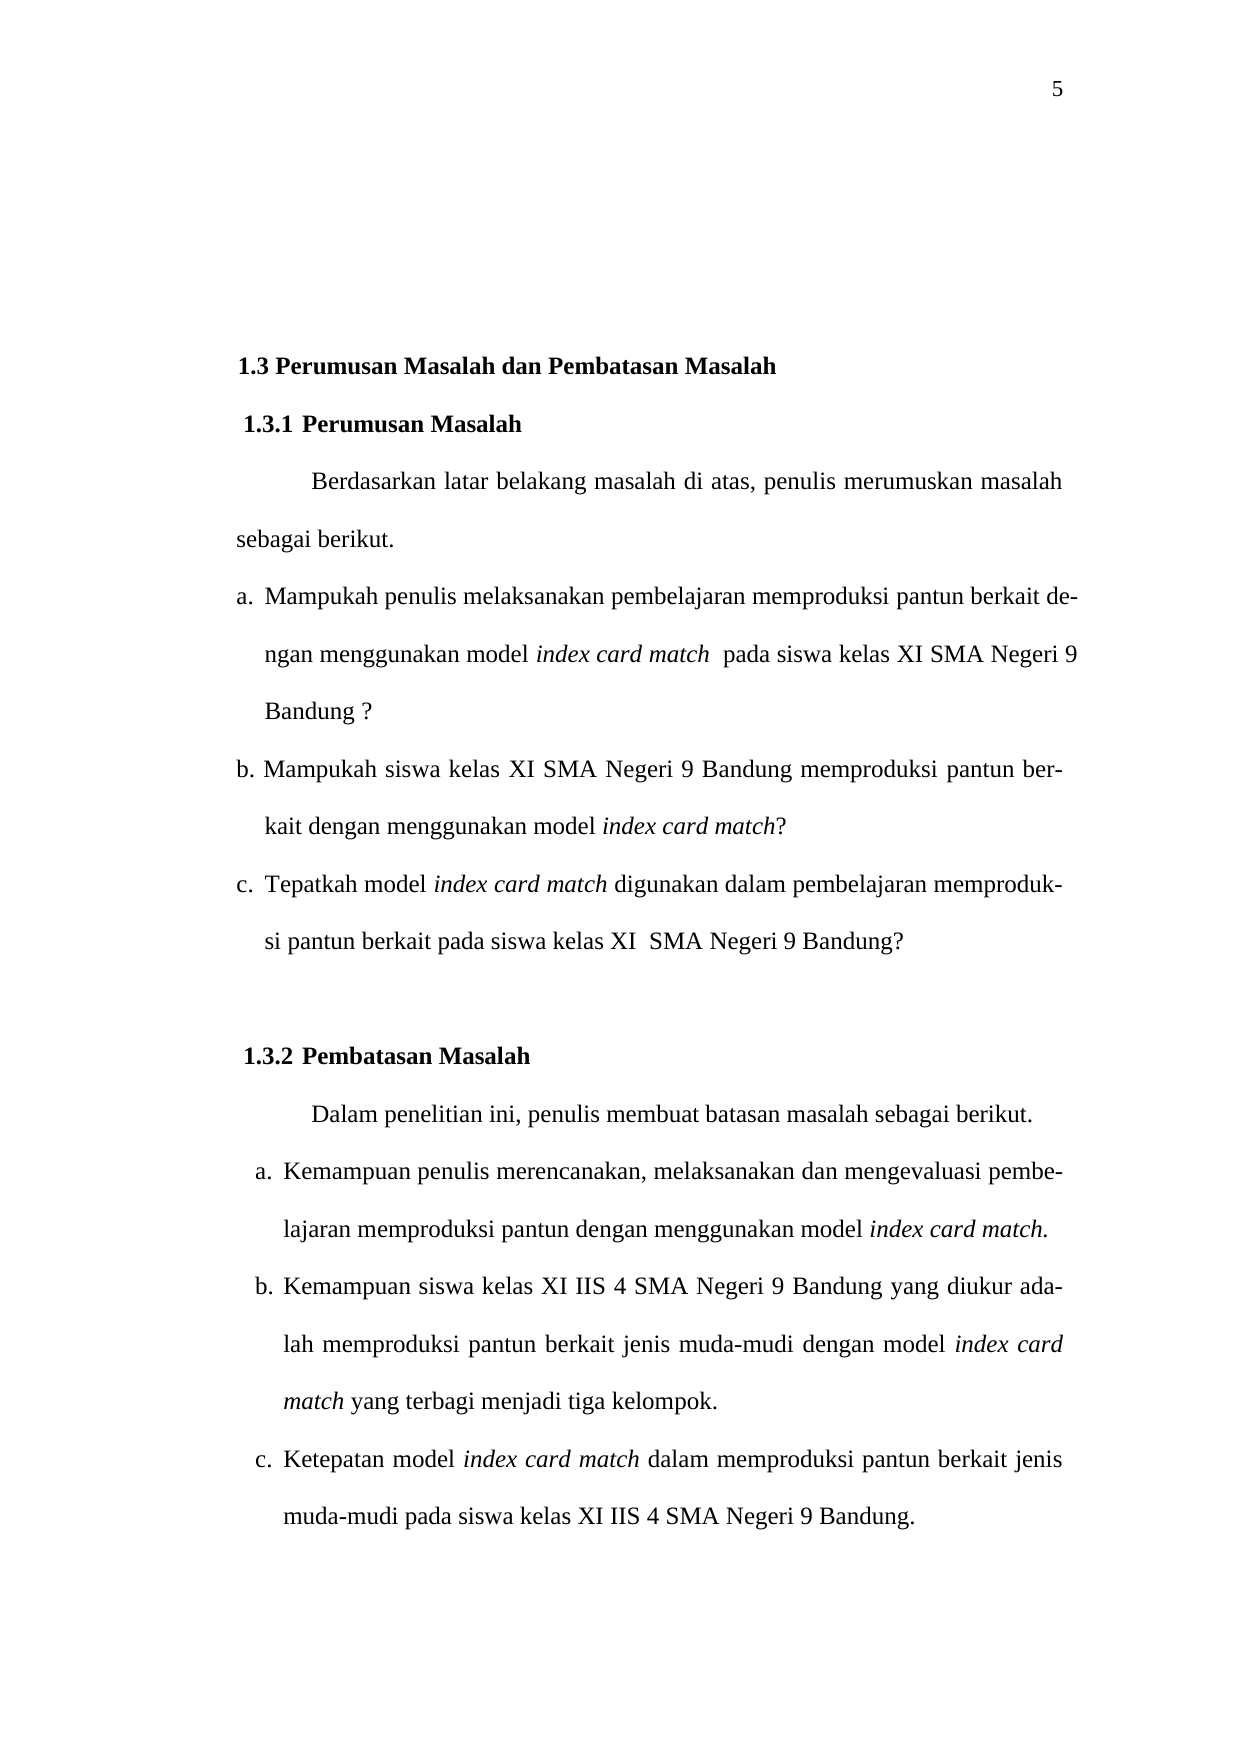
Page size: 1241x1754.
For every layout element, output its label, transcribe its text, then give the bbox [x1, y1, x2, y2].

text b. Kemampuan siswa kelas XI IIS 4 SMA Negeri 9 Bandung yang diukur ada-lah memproduksi pantun berkait jenis muda-mudi dengan model index card match yang terbagi menjadi tiga kelompok. [255, 1271, 1063, 1415]
text Dalam penelitian ini, penulis membuat batasan masalah sebagai berikut. [236, 1099, 1063, 1127]
list Pembatasan Masalah [243, 1041, 1063, 1070]
text c. Ketepatan model index card match dalam memproduksi pantun berkait jenis muda-mudi pada siswa kelas XI IIS 4 SMA Negeri 9 Bandung. [255, 1444, 1063, 1530]
text Berdasarkan latar belakang masalah di atas, penulis merumuskan masalah sebagai berikut. [236, 466, 1063, 552]
text b. Mampukah siswa kelas XI SMA Negeri 9 Bandung memproduksi pantun ber-kait dengan menggunakan model index card match? [236, 754, 1063, 840]
text a. Kemampuan penulis merencanakan, melaksanakan dan mengevaluasi pembe-lajaran memproduksi pantun dengan menggunakan model index card match. [255, 1156, 1063, 1242]
list Perumusan Masalah dan Pembatasan Masalah [238, 351, 1063, 380]
text a. Mampukah penulis melaksanakan pembelajaran memproduksi pantun berkait de-ngan menggunakan model index card match pada siswa kelas XI SMA Negeri 9 Bandung ? [236, 581, 1078, 725]
list Perumusan Masalah [243, 409, 1063, 437]
text c. Tepatkah model index card match digunakan dalam pembelajaran memproduk-si pantun berkait pada siswa kelas XI SMA Negeri 9 Bandung? [236, 869, 1063, 955]
